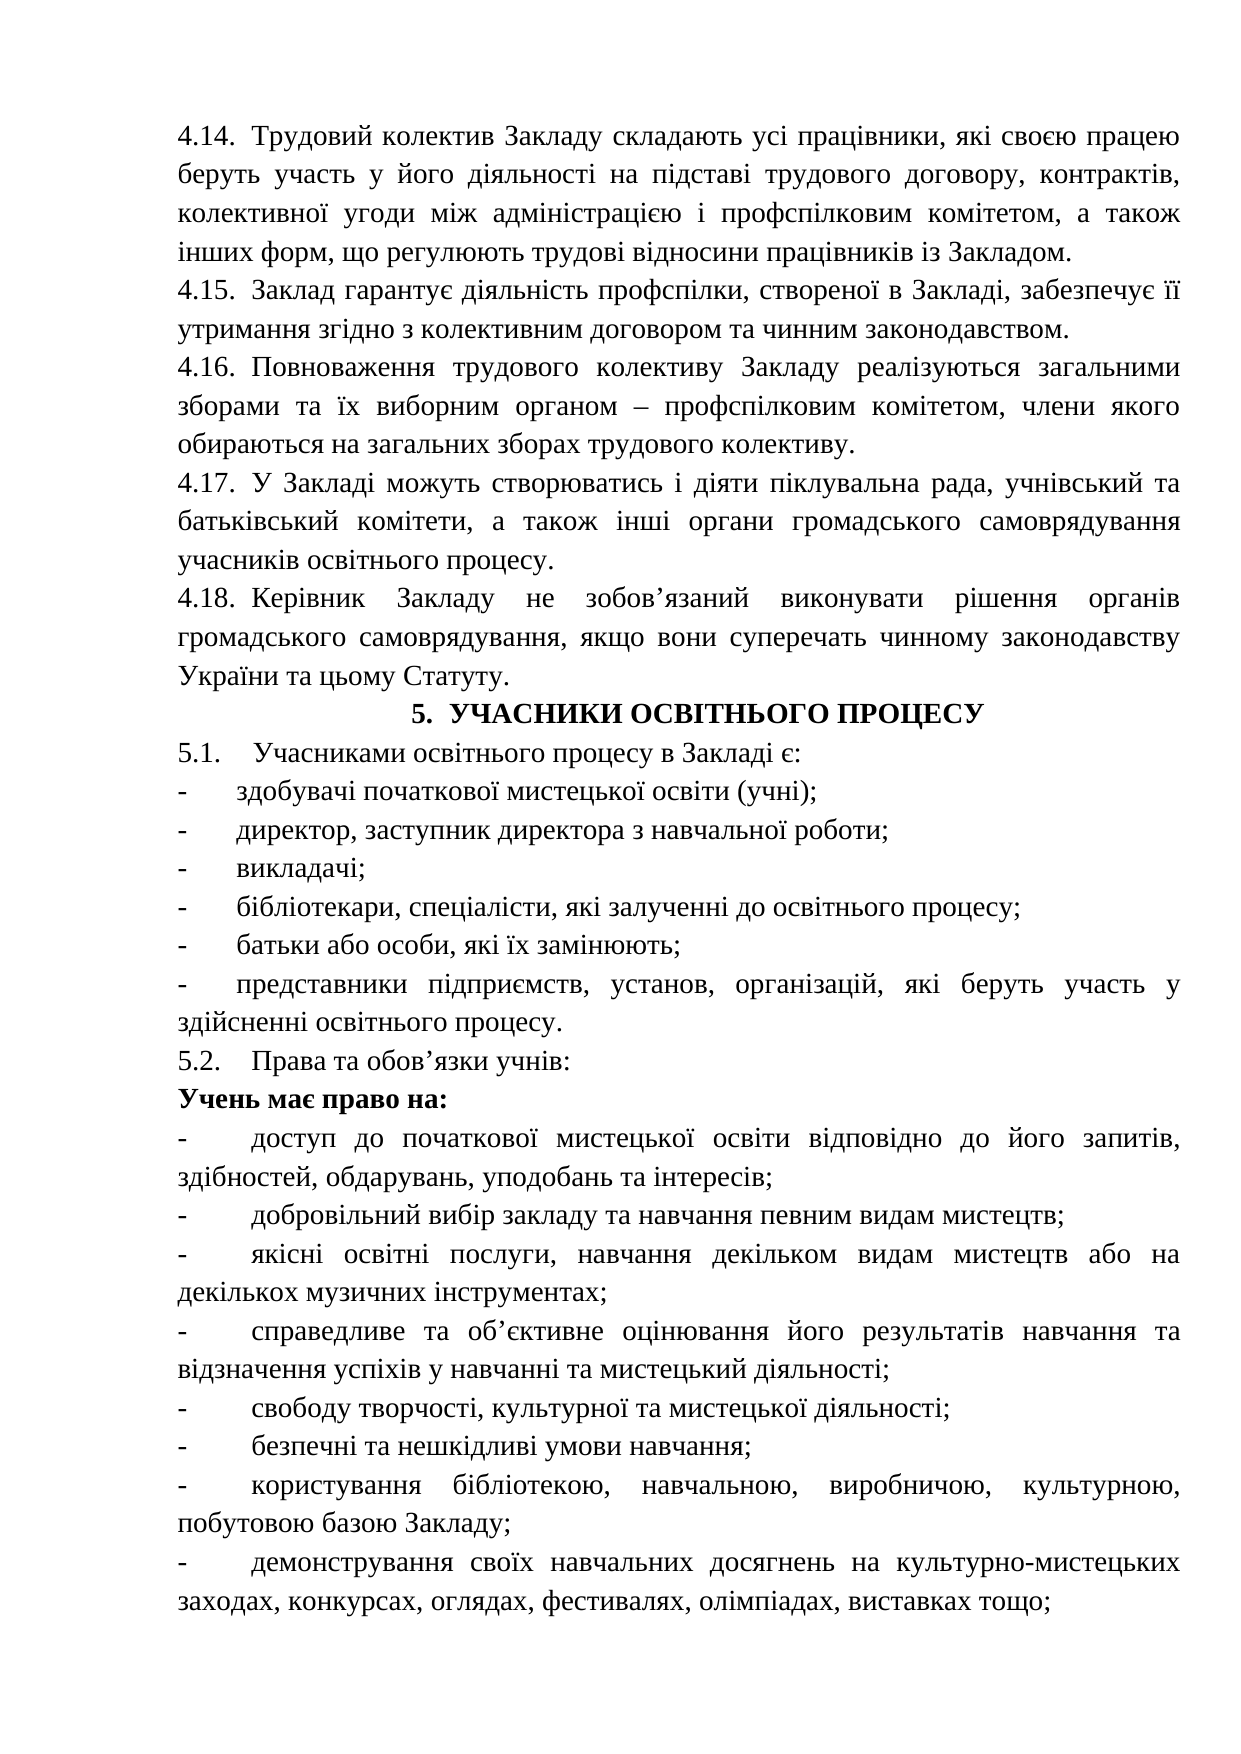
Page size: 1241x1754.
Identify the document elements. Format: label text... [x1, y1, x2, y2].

list Учень має право на: [177, 1082, 1181, 1115]
list Права та обов’язки учнів: [177, 1043, 1181, 1077]
list Повноваження трудового колективу Закладу реалізуються загальними зборами та їх виборним органом – профспілковим комітетом, члени якого обираються на загальних зборах трудового колективу. [177, 349, 1181, 460]
list викладачі; [177, 850, 1181, 884]
list представники підприємств, установ, організацій, які беруть участь у здійсненні освітнього процесу. [177, 966, 1181, 1038]
list директор, заступник директора з навчальної роботи; [177, 812, 1181, 845]
list безпечні та нешкідливі умови навчання; [177, 1428, 1181, 1462]
list УЧАСНИКИ ОСВІТНЬОГО ПРОЦЕСУ [215, 696, 1181, 730]
list здобувачі початкової мистецької освіти (учні); [177, 773, 1181, 807]
list користування бібліотекою, навчальною, виробничою, культурною, побутовою базою Закладу; [177, 1467, 1181, 1539]
list Учасниками освітнього процесу в Закладі є: [177, 735, 1181, 768]
list батьки або особи, які їх замінюють; [177, 927, 1181, 961]
list якісні освітні послуги, навчання декільком видам мистецтв або на декількох музичних інструментах; [177, 1236, 1181, 1308]
list У Закладі можуть створюватись і діяти піклувальна рада, учнівський та батьківський комітети, а також інші органи громадського самоврядування учасників освітнього процесу. [177, 465, 1181, 576]
list Заклад гарантує діяльність профспілки, створеної в Закладі, забезпечує її утримання згідно з колективним договором та чинним законодавством. [177, 272, 1181, 344]
list свободу творчості, культурної та мистецької діяльності; [177, 1390, 1181, 1423]
list справедливе та об’єктивне оцінювання його результатів навчання та відзначення успіхів у навчанні та мистецький діяльності; [177, 1313, 1181, 1385]
list Керівник Закладу не зобов’язаний виконувати рішення органів громадського самоврядування, якщо вони суперечать чинному законодавству України та цьому Статуту. [177, 581, 1181, 691]
list бібліотекари, спеціалісти, які залученні до освітнього процесу; [177, 889, 1181, 922]
list демонстрування своїх навчальних досягнень на культурно-мистецьких заходах, конкурсах, оглядах, фестивалях, олімпіадах, виставках тощо; [177, 1544, 1181, 1616]
list Трудовий колектив Закладу складають усі працівники, які своєю працею беруть участь у його діяльності на підставі трудового договору, контрактів, колективної угоди між адміністрацією і профспілковим комітетом, а також інших форм, що регулюють трудові відносини працівників із Закладом. [177, 118, 1181, 267]
list доступ до початкової мистецької освіти відповідно до його запитів, здібностей, обдарувань, уподобань та інтересів; [177, 1120, 1181, 1192]
list добровільний вибір закладу та навчання певним видам мистецтв; [177, 1197, 1181, 1231]
